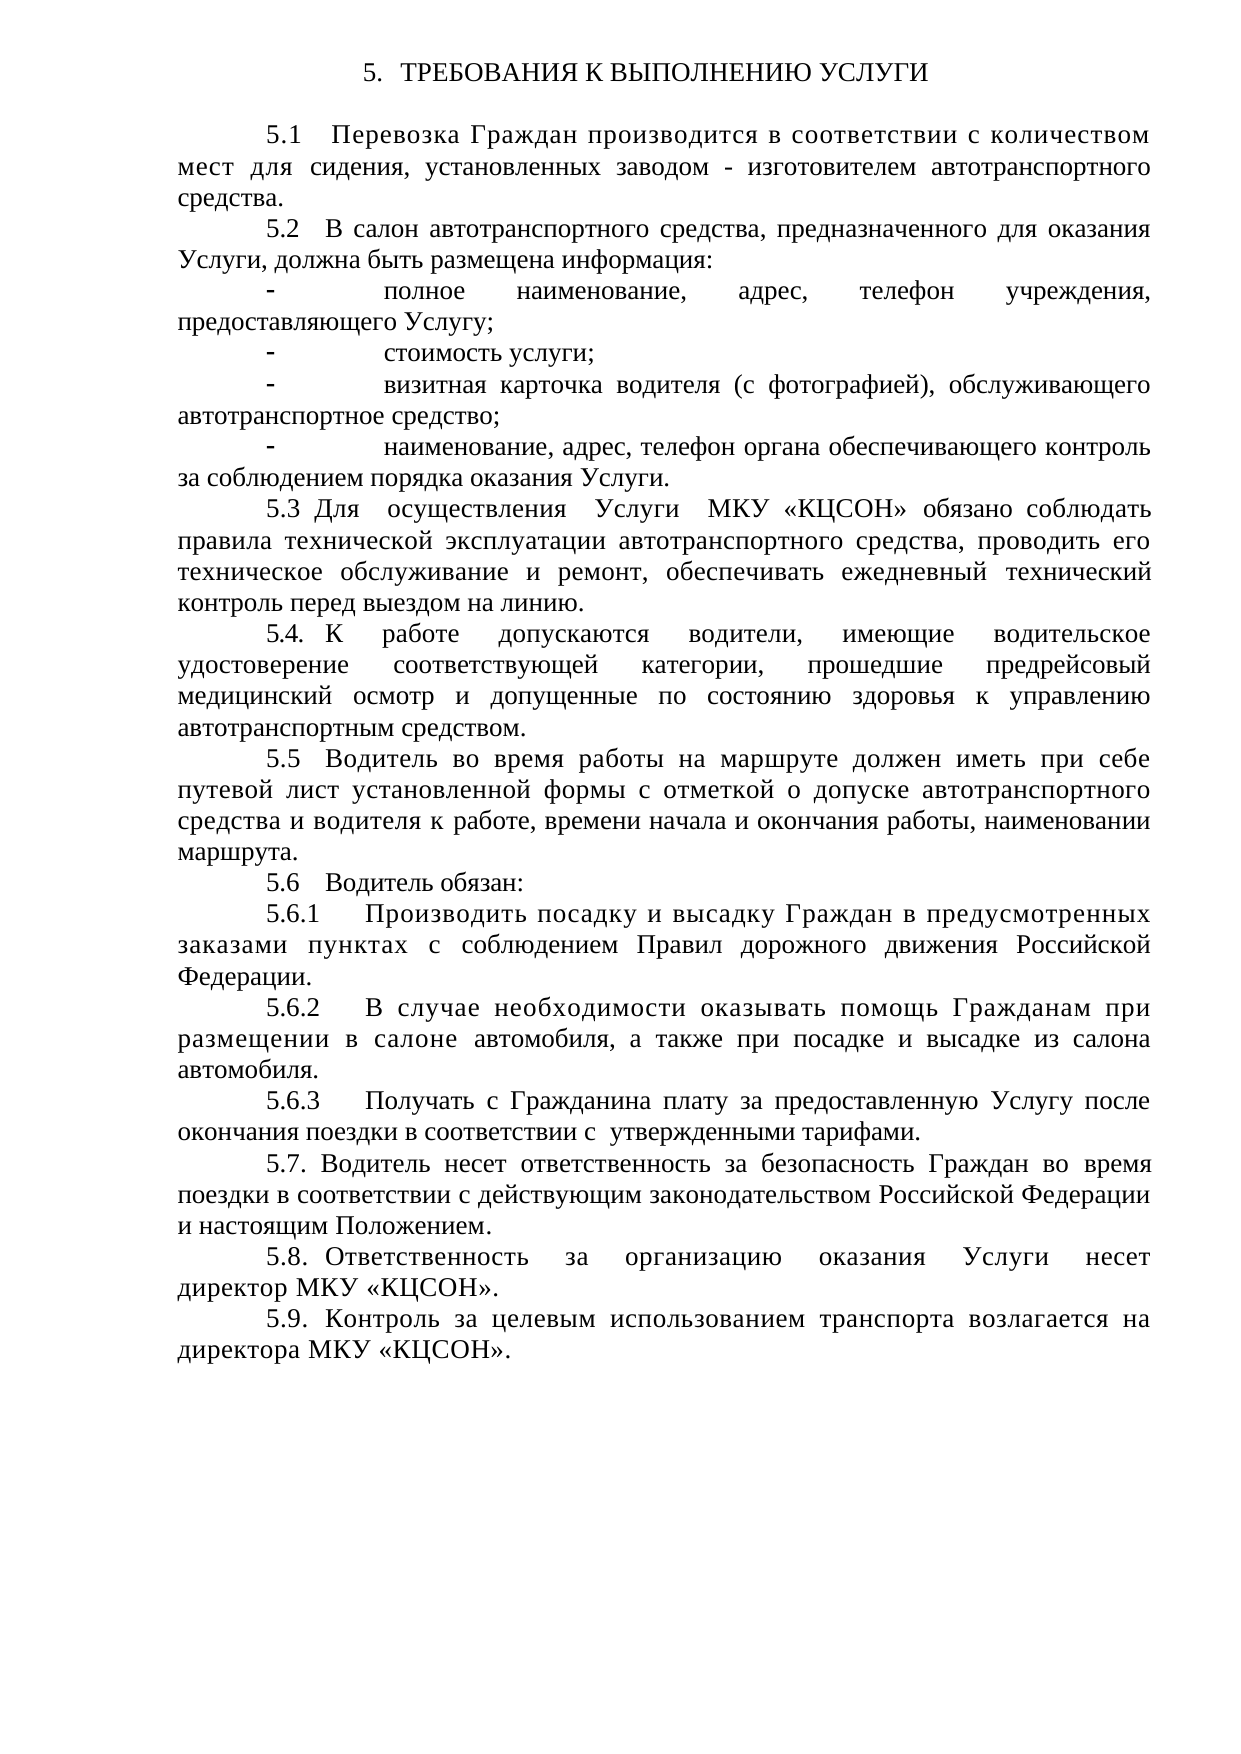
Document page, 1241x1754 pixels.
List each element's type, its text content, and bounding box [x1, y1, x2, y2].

list Водитель во время работы на маршруте должен иметь при себе путевой лист установленной формы с отметкой о допуске автотранспортного средства и водителя к работе, времени начала и окончания работы, наименовании маршрута. [177, 742, 1152, 866]
list стоимость услуги; [177, 337, 1152, 368]
text 5.1 Перевозка Граждан производится в соответствии с количеством мест для сидения, установленных заводом - изготовителем автотранспортного средства. [177, 118, 1152, 212]
text 5.7. Водитель несет ответственность за безопасность Граждан во время поездки в соответствии с действующим законодательством Российской Федерации и настоящим Положением. [177, 1147, 1152, 1240]
list Водитель обязан: [177, 866, 1152, 897]
list ТРЕБОВАНИЯ К ВЫПОЛНЕНИЮ УСЛУГИ [140, 56, 1152, 87]
list наименование, адрес, телефон органа обеспечивающего контроль за соблюдением порядка оказания Услуги. [177, 430, 1152, 493]
list визитная карточка водителя (с фотографией), обслуживающего автотранспортное средство; [177, 368, 1152, 430]
text 5.3 Для осуществления Услуги МКУ «КЦСОН» обязано соблюдать правила технической эксплуатации автотранспортного средства, проводить его техническое обслуживание и ремонт, обеспечивать ежедневный технический контроль перед выездом на линию. [177, 493, 1152, 617]
list Производить посадку и высадку Граждан в предусмотренных заказами пунктах с соблюдением Правил дорожного движения Российской Федерации. [177, 897, 1152, 991]
list полное наименование, адрес, телефон учреждения, предоставляющего Услугу; [177, 274, 1152, 337]
list В салон автотранспортного средства, предназначенного для оказания Услуги, должна быть размещена информация: [177, 212, 1152, 274]
text 5.4. К работе допускаются водители, имеющие водительское удостоверение соответствующей категории, прошедшие предрейсовый медицинский осмотр и допущенные по состоянию здоровья к управлению автотранспортным средством. [177, 617, 1152, 742]
list Ответственность за организацию оказания Услуги несет директор МКУ «КЦСОН». [177, 1240, 1152, 1302]
list Получать с Гражданина плату за предоставленную Услугу после окончания поездки в соответствии с утвержденными тарифами. [177, 1084, 1152, 1147]
list В случае необходимости оказывать помощь Гражданам при размещении в салоне автомобиля, а также при посадке и высадке из салона автомобиля. [177, 991, 1152, 1084]
list Контроль за целевым использованием транспорта возлагается на директора МКУ «КЦСОН». [177, 1302, 1152, 1365]
